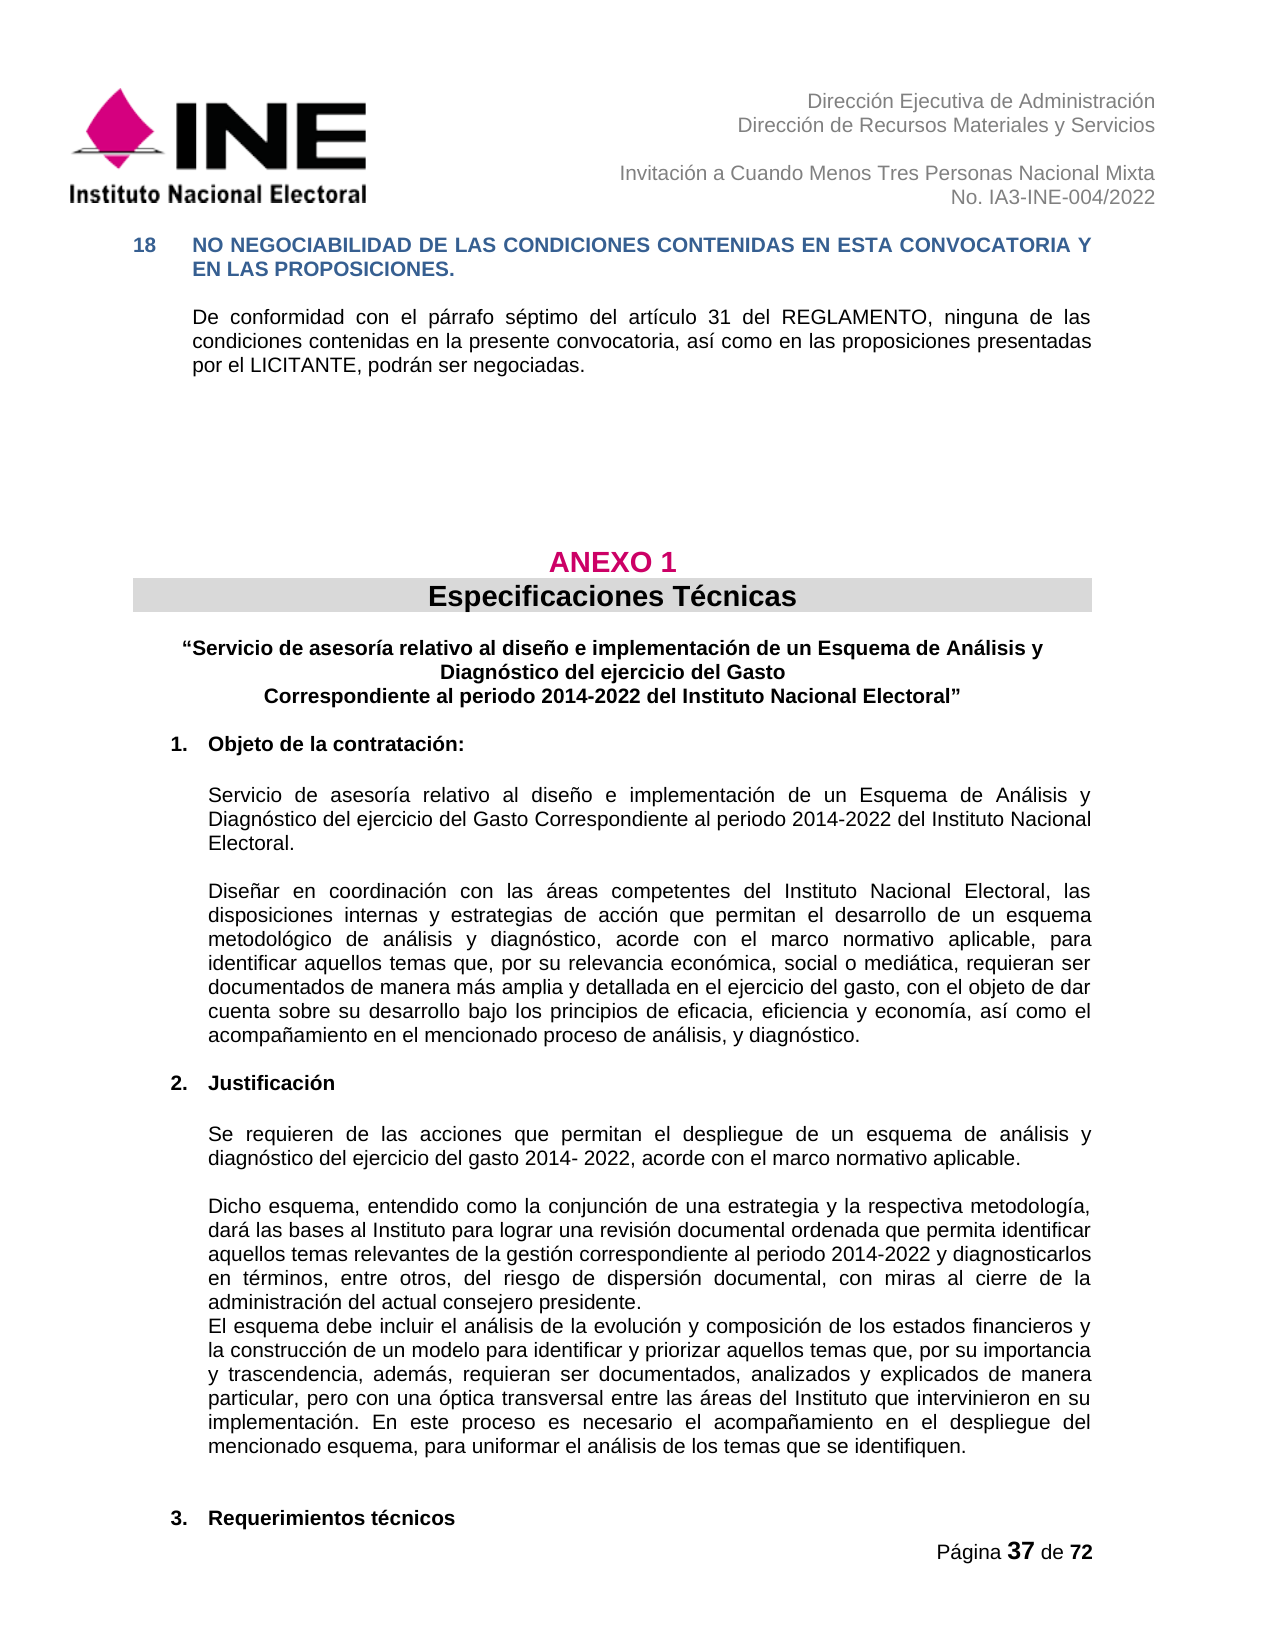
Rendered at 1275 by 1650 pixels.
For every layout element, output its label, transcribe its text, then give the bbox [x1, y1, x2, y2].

list Diseñar en coordinación con las áreas competentes del Instituto Nacional Electoral, las disposiciones internas y estrategias de acción que permitan el desarrollo de un esquema metodológico de análisis y diagnóstico, acorde con el marco normativo aplicable, para identificar aquellos temas que, por su relevancia económica, social o mediática, requieran ser documentados de manera más amplia y detallada en el ejercicio del gasto, con el objeto de dar cuenta sobre su desarrollo bajo los principios de eficacia, eficiencia y economía, así como el acompañamiento en el mencionado proceso de análisis, y diagnóstico. [208, 879, 1092, 1047]
list Dicho esquema, entendido como la conjunción de una estrategia y la respectiva metodología, dará las bases al Instituto para lograr una revisión documental ordenada que permita identificar aquellos temas relevantes de la gestión correspondiente al periodo 2014-2022 y diagnosticarlos en términos, entre otros, del riesgo de dispersión documental, con miras al cierre de la administración del actual consejero presidente. [208, 1194, 1092, 1314]
subtitle Especificaciones Técnicas [133, 578, 1092, 612]
text De conformidad con el párrafo séptimo del artículo 31 del REGLAMENTO, ninguna de las condiciones contenidas en la presente convocatoria, así como en las proposiciones presentadas por el LICITANTE, podrán ser negociadas. [192, 304, 1092, 377]
text El esquema debe incluir el análisis de la evolución y composición de los estados financieros y la construcción de un modelo para identificar y priorizar aquellos temas que, por su importancia y trascendencia, además, requieran ser documentados, analizados y explicados de manera particular, pero con una óptica transversal entre las áreas del Instituto que intervinieron en su implementación. En este proceso es necesario el acompañamiento en el despliegue del mencionado esquema, para uniformar el análisis de los temas que se identifiquen. [208, 1314, 1092, 1458]
list Se requieren de las acciones que permitan el despliegue de un esquema de análisis y diagnóstico del ejercicio del gasto 2014- 2022, acorde con el marco normativo aplicable. [208, 1122, 1092, 1170]
list Requerimientos técnicos [170, 1506, 1092, 1529]
list Justificación [170, 1071, 1092, 1095]
list Objeto de la contratación: [170, 732, 1092, 756]
subtitle ANEXO 1 [133, 545, 1092, 578]
list Servicio de asesoría relativo al diseño e implementación de un Esquema de Análisis y Diagnóstico del ejercicio del Gasto Correspondiente al periodo 2014-2022 del Instituto Nacional Electoral. [208, 783, 1092, 855]
text “Servicio de asesoría relativo al diseño e implementación de un Esquema de Análisis y Diagnóstico del ejercicio del Gasto [133, 636, 1092, 684]
subtitle NO NEGOCIABILIDAD DE LAS CONDICIONES CONTENIDAS EN ESTA CONVOCATORIA Y EN LAS PROPOSICIONES. [133, 232, 1092, 280]
picture [70, 88, 366, 203]
text Correspondiente al periodo 2014-2022 del Instituto Nacional Electoral” [133, 684, 1092, 708]
